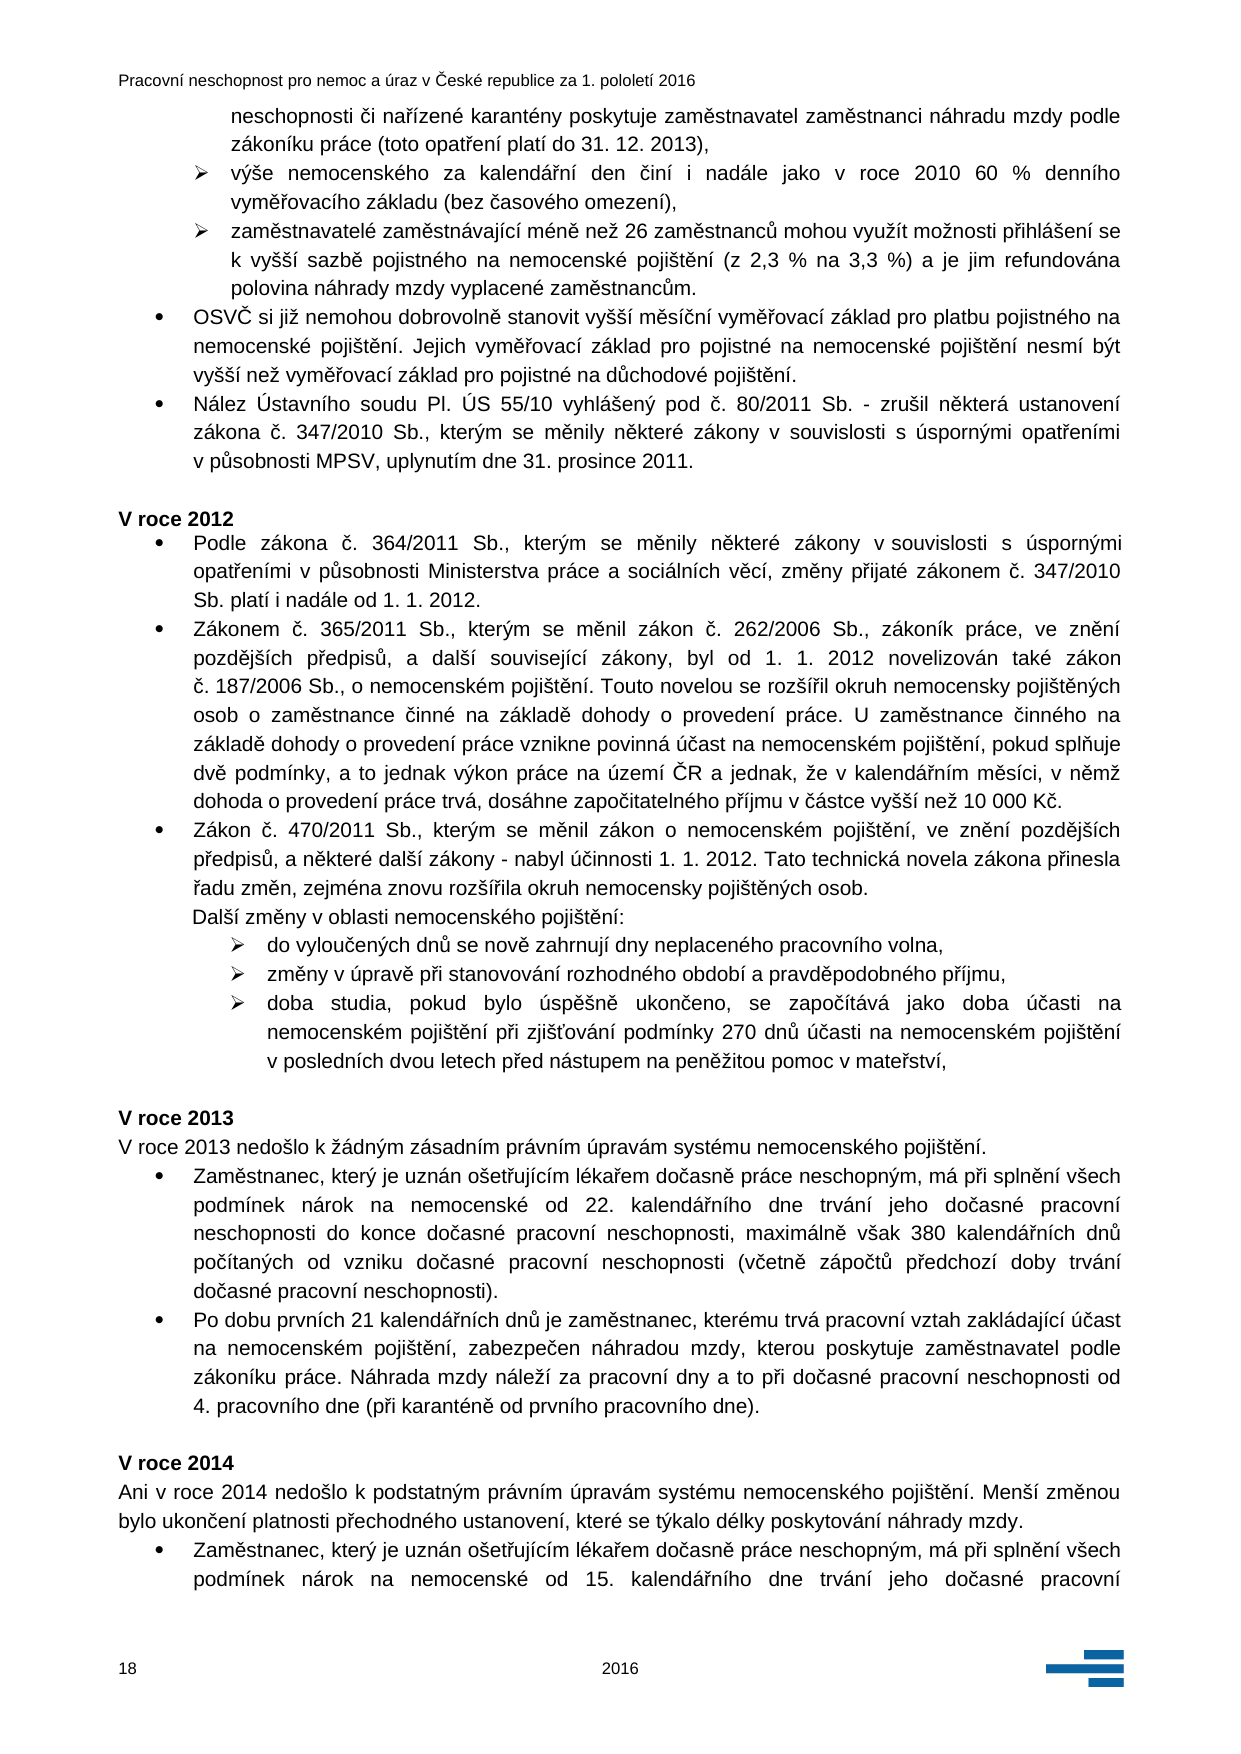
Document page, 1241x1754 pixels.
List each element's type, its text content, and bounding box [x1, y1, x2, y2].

picture [1046, 1650, 1124, 1687]
list do vyloučených dnů se nově zahrnují dny neplaceného pracovního volna, [229, 933, 1122, 957]
list Nález Ústavního soudu Pl. ÚS 55/10 vyhlášený pod č. 80/2011 Sb. - zrušil některá ustanovení zákona č. 347/2010 Sb., kterým se měnily některé zákony v souvislosti s úspornými opatřeními v působnosti MPSV, uplynutím dne 31. prosince 2011. [156, 391, 1122, 473]
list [156, 1537, 1122, 1590]
list doba studia, pokud bylo úspěšně ukončeno, se započítává jako doba účasti na nemocenském pojištění při zjišťování podmínky 270 dnů účasti na nemocenském pojištění v posledních dvou letech před nástupem na peněžitou pomoc v mateřství, [229, 991, 1122, 1072]
text Další změny v oblasti nemocenského pojištění: [118, 904, 1122, 928]
list změny v úpravě při stanovování rozhodného období a pravděpodobného příjmu, [229, 962, 1122, 986]
text Ani v roce 2014 nedošlo k podstatným právním úpravám systému nemocenského pojištění. Menší změnou bylo ukončení platnosti přechodného ustanovení, které se týkalo délky poskytování náhrady mzdy. [118, 1480, 1122, 1533]
text V roce 2013 nedošlo k žádným zásadním právním úpravám systému nemocenského pojištění. [118, 1135, 1122, 1159]
list OSVČ si již nemohou dobrovolně stanovit vyšší měsíční vyměřovací základ pro platbu pojistného na nemocenské pojištění. Jejich vyměřovací základ pro pojistné na nemocenské pojištění nesmí být vyšší než vyměřovací základ pro pojistné na důchodové pojištění. [156, 305, 1122, 387]
list zaměstnavatelé zaměstnávající méně než 26 zaměstnanců mohou využít možnosti přihlášení se k vyšší sazbě pojistného na nemocenské pojištění (z 2,3 % na 3,3 %) a je jim refundována polovina náhrady mzdy vyplacené zaměstnancům. [193, 219, 1122, 300]
text V roce 2012 [118, 506, 1122, 530]
text V roce 2013 [118, 1106, 1122, 1130]
list Zákon č. 470/2011 Sb., kterým se měnil zákon o nemocenském pojištění, ve znění pozdějších předpisů, a některé další zákony - nabyl účinnosti 1. 1. 2012. Tato technická novela zákona přinesla řadu změn, zejména znovu rozšířila okruh nemocensky pojištěných osob. [156, 818, 1122, 900]
list výše nemocenského za kalendářní den činí i nadále jako v roce 2010 60 % denního vyměřovacího základu (bez časového omezení), [193, 161, 1122, 214]
list Zákonem č. 365/2011 Sb., kterým se měnil zákon č. 262/2006 Sb., zákoník práce, ve znění pozdějších předpisů, a další související zákony, byl od 1. 1. 2012 novelizován také zákon č. 187/2006 Sb., o nemocenském pojištění. Touto novelou se rozšířil okruh nemocensky pojištěných osob o zaměstnance činné na základě dohody o provedení práce. U zaměstnance činného na základě dohody o provedení práce vznikne povinná účast na nemocenském pojištění, pokud splňuje dvě podmínky, a to jednak výkon práce na území ČR a jednak, že v kalendářním měsíci, v němž dohoda o provedení práce trvá, dosáhne započitatelného příjmu v částce vyšší než 10 000 Kč. [156, 617, 1122, 813]
text V roce 2014 [118, 1451, 1122, 1475]
list Zaměstnanec, který je uznán ošetřujícím lékařem dočasně práce neschopným, má při splnění všech podmínek nárok na nemocenské od 22. kalendářního dne trvání jeho dočasné pracovní neschopnosti do konce dočasné pracovní neschopnosti, maximálně však 380 kalendářních dnů počítaných od vzniku dočasné pracovní neschopnosti (včetně zápočtů předchozí doby trvání dočasné pracovní neschopnosti). [156, 1163, 1122, 1303]
list Podle zákona č. 364/2011 Sb., kterým se měnily některé zákony v souvislosti s úspornými opatřeními v působnosti Ministerstva práce a sociálních věcí, změny přijaté zákonem č. 347/2010 Sb. platí i nadále od 1. 1. 2012. [156, 530, 1122, 612]
list Po dobu prvních 21 kalendářních dnů je zaměstnanec, kterému trvá pracovní vztah zakládající účast na nemocenském pojištění, zabezpečen náhradou mzdy, kterou poskytuje zaměstnavatel podle zákoníku práce. Náhrada mzdy náleží za pracovní dny a to při dočasné pracovní neschopnosti od 4. pracovního dne (při karanténě od prvního pracovního dne). [156, 1307, 1122, 1418]
